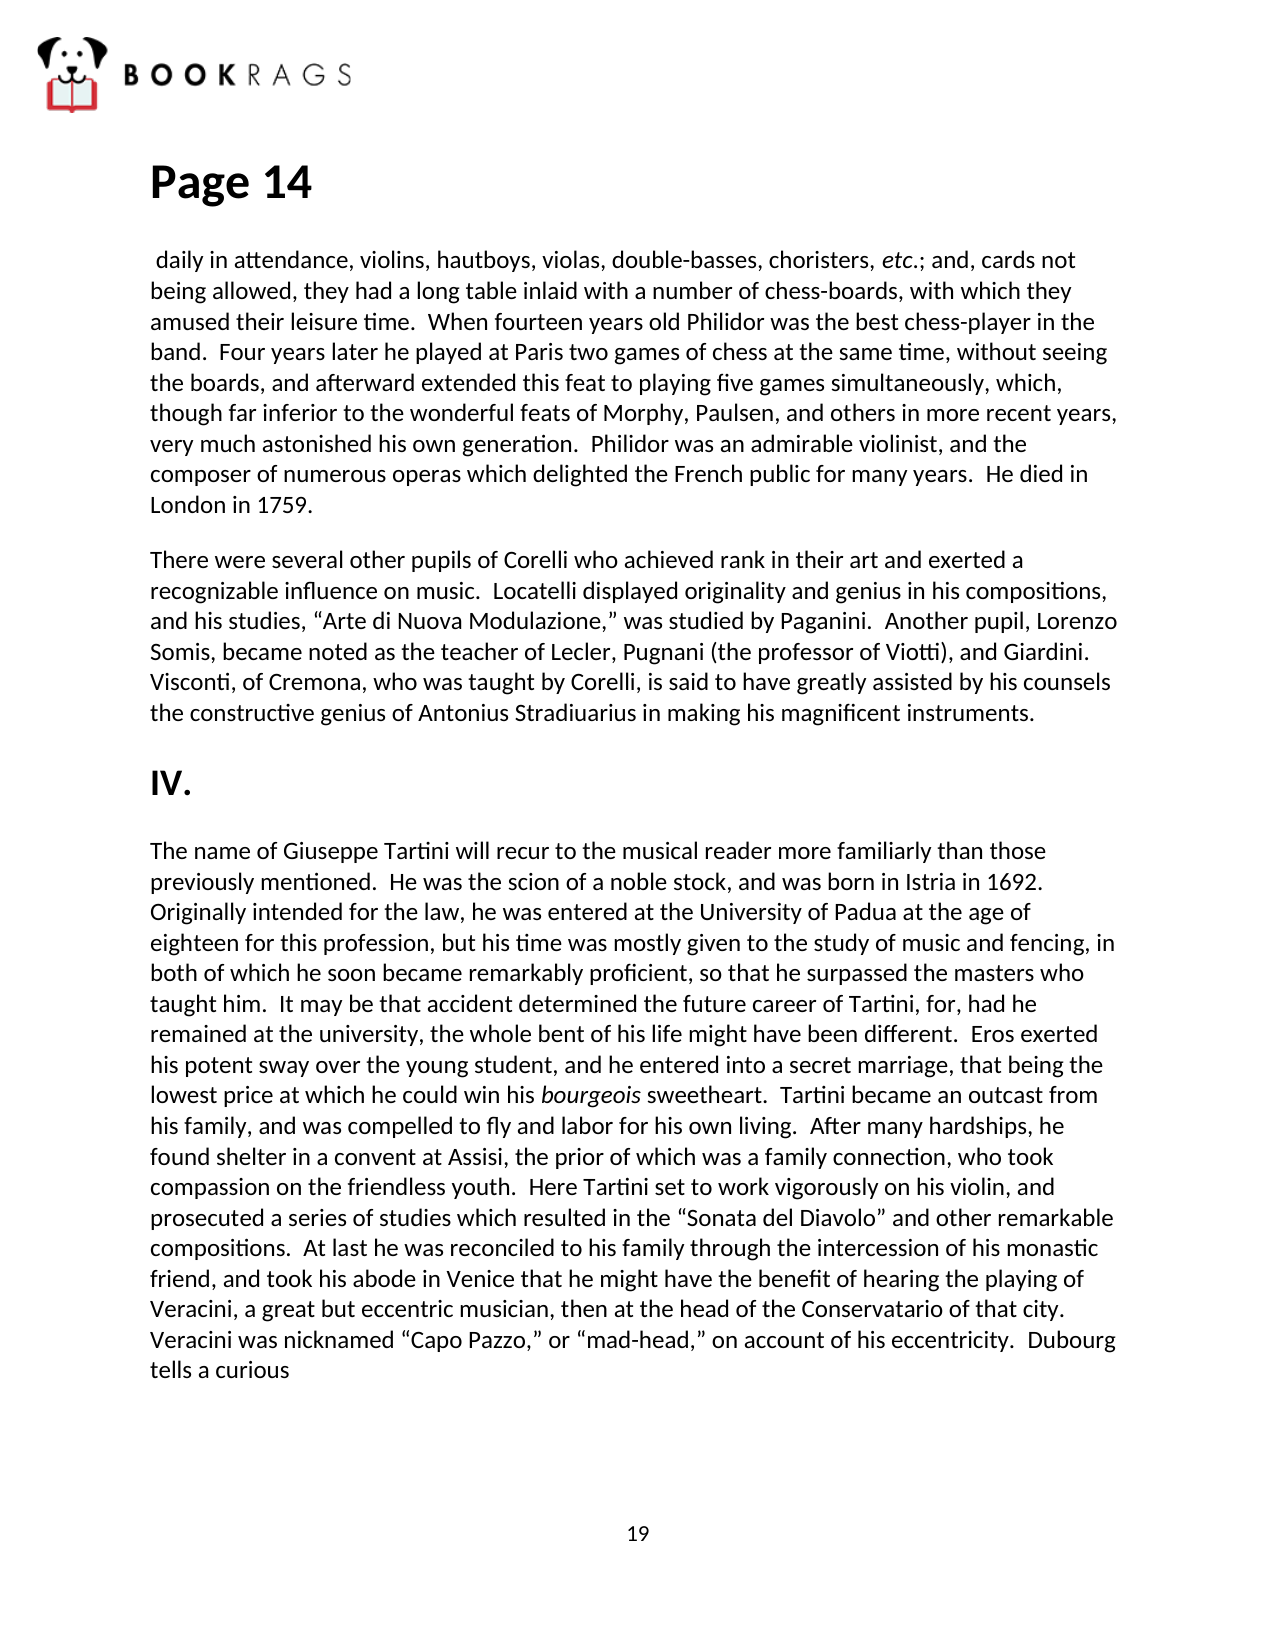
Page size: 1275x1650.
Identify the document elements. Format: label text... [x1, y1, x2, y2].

text IV. [150, 758, 1125, 804]
text Page 14 [150, 150, 1125, 211]
text The name of Giuseppe Tartini will recur to the musical reader more familiarly than those previously mentioned. He was the scion of a noble stock, and was born in Istria in 1692. Originally intended for the law, he was entered at the University of Padua at the age of eighteen for this profession, but his time was mostly given to the study of music and fencing, in both of which he soon became remarkably proficient, so that he surpassed the masters who taught him. It may be that accident determined the future career of Tartini, for, had he remained at the university, the whole bent of his life might have been different. Eros exerted his potent sway over the young student, and he entered into a secret marriage, that being the lowest price at which he could win his bourgeois sweetheart. Tartini became an outcast from his family, and was compelled to fly and labor for his own living. After many hardships, he found shelter in a convent at Assisi, the prior of which was a family connection, who took compassion on the friendless youth. Here Tartini set to work vigorously on his violin, and prosecuted a series of studies which resulted in the “Sonata del Diavolo” and other remarkable compositions. At last he was reconciled to his family through the intercession of his monastic friend, and took his abode in Venice that he might have the benefit of hearing the playing of Veracini, a great but eccentric musician, then at the head of the Conservatario of that city. Veracini was nicknamed “Capo Pazzo,” or “mad-head,” on account of his eccentricity. Dubourg tells a curious [150, 836, 1125, 1385]
text There were several other pupils of Corelli who achieved rank in their art and exerted a recognizable influence on music. Locatelli displayed originality and genius in his compositions, and his studies, “Arte di Nuova Modulazione,” was studied by Paganini. Another pupil, Lorenzo Somis, became noted as the teacher of Lecler, Pugnani (the professor of Viotti), and Giardini. Visconti, of Cremona, who was taught by Corelli, is said to have greatly assisted by his counsels the constructive genius of Antonius Stradiuarius in making his magnificent instruments. [150, 544, 1125, 727]
text daily in attendance, violins, hautboys, violas, double-basses, choristers, etc.; and, cards not being allowed, they had a long table inlaid with a number of chess-boards, with which they amused their leisure time. When fourteen years old Philidor was the best chess-player in the band. Four years later he played at Paris two games of chess at the same time, without seeing the boards, and afterward extended this feat to playing five games simultaneously, which, though far inferior to the wonderful feats of Morphy, Paulsen, and others in more recent years, very much astonished his own generation. Philidor was an admirable violinist, and the composer of numerous operas which delighted the French public for many years. He died in London in 1759. [150, 244, 1125, 519]
picture [37, 37, 351, 113]
